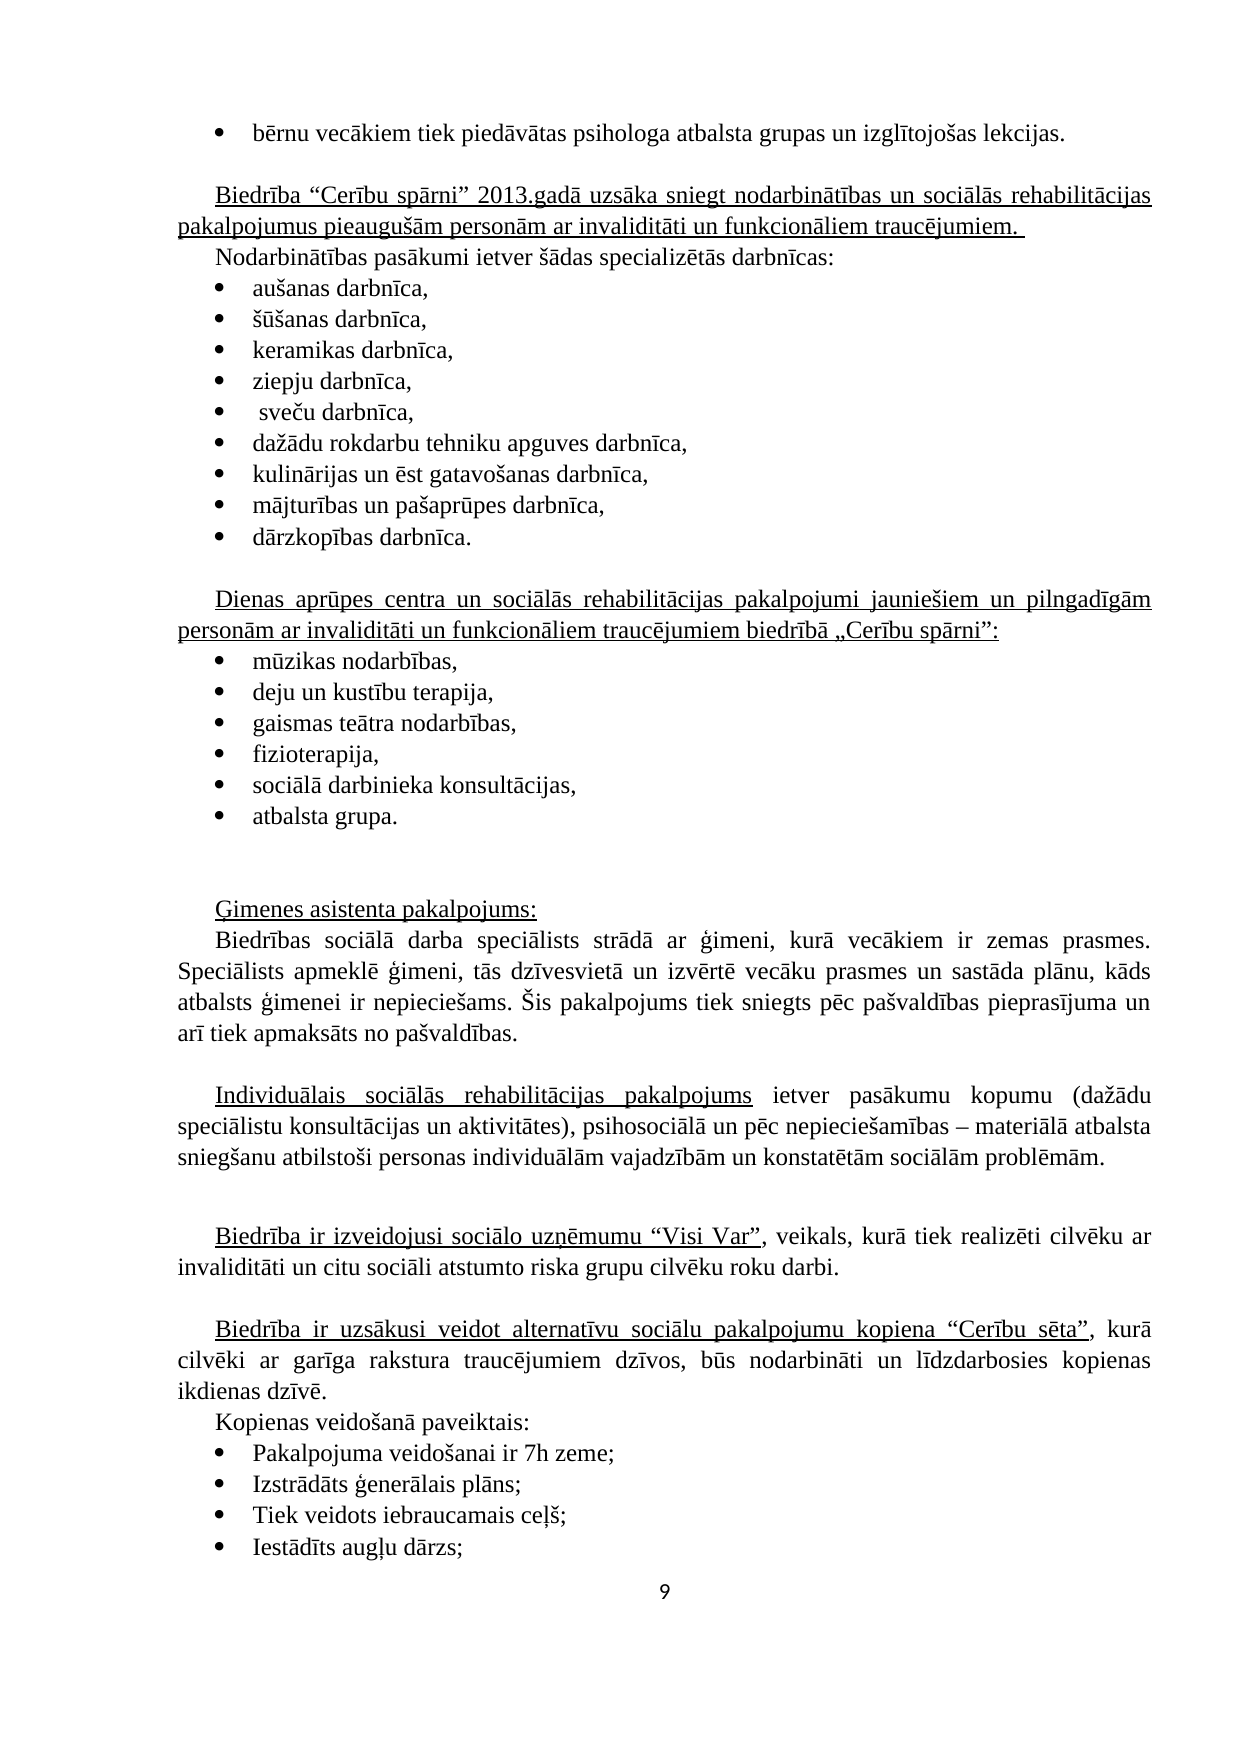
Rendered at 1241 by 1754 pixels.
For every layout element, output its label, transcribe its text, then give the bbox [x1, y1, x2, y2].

list kulinārijas un ēst gatavošanas darbnīca, [215, 459, 1152, 488]
text Nodarbinātības pasākumi ietver šādas specializētās darbnīcas: [177, 242, 1152, 271]
list gaismas teātra nodarbības, [215, 708, 1152, 737]
list bērnu vecākiem tiek piedāvātas psihologa atbalsta grupas un izglītojošas lekcijas. [215, 118, 1152, 147]
list atbalsta grupa. [215, 801, 1152, 830]
list mājturības un pašaprūpes darbnīca, [215, 491, 1152, 519]
list Pakalpojuma veidošanai ir 7h zeme; [215, 1438, 1152, 1467]
list Iestādīts augļu dārzs; [215, 1532, 1152, 1560]
text Individuālais sociālās rehabilitācijas pakalpojums ietver pasākumu kopumu (dažādu speciālistu konsultācijas un aktivitātes), psihosociālā un pēc nepieciešamības – materiālā atbalsta sniegšanu atbilstoši personas individuālām vajadzībām un konstatētām sociālām problēmām. [177, 1080, 1152, 1171]
list Tiek veidots iebraucamais ceļš; [215, 1501, 1152, 1529]
list deju un kustību terapija, [215, 677, 1152, 706]
list sociālā darbinieka konsultācijas, [215, 770, 1152, 799]
text Biedrība “Cerību spārni” 2013.gadā uzsāka sniegt nodarbinātības un sociālās rehabilitācijas pakalpojumus pieaugušām personām ar invaliditāti un funkcionāliem traucējumiem. [177, 180, 1152, 240]
text Ģimenes asistenta pakalpojums: [177, 894, 1152, 923]
list fizioterapija, [215, 739, 1152, 768]
text Dienas aprūpes centra un sociālās rehabilitācijas pakalpojumi jauniešiem un pilngadīgām personām ar invaliditāti un funkcionāliem traucējumiem biedrībā „Cerību spārni”: [177, 584, 1152, 643]
list aušanas darbnīca, [215, 273, 1152, 302]
list keramikas darbnīca, [215, 335, 1152, 364]
list mūzikas nodarbības, [215, 646, 1152, 674]
text Biedrība ir uzsākusi veidot alternatīvu sociālu pakalpojumu kopiena “Cerību sēta”, kurā cilvēki ar garīga rakstura traucējumiem dzīvos, būs nodarbināti un līdzdarbosies kopienas ikdienas dzīvē. [177, 1314, 1152, 1405]
list sveču darbnīca, [215, 397, 1152, 426]
list ziepju darbnīca, [215, 366, 1152, 395]
text Biedrība ir izveidojusi sociālo uzņēmumu “Visi Var”, veikals, kurā tiek realizēti cilvēku ar invaliditāti un citu sociāli atstumto riska grupu cilvēku roku darbi. [177, 1221, 1152, 1281]
text Biedrības sociālā darba speciālists strādā ar ģimeni, kurā vecākiem ir zemas prasmes. Speciālists apmeklē ģimeni, tās dzīvesvietā un izvērtē vecāku prasmes un sastāda plānu, kāds atbalsts ģimenei ir nepieciešams. Šis pakalpojums tiek sniegts pēc pašvaldības pieprasījuma un arī tiek apmaksāts no pašvaldības. [177, 925, 1152, 1047]
list dārzkopības darbnīca. [215, 522, 1152, 550]
list šūšanas darbnīca, [215, 304, 1152, 333]
list dažādu rokdarbu tehniku apguves darbnīca, [215, 428, 1152, 457]
list Izstrādāts ģenerālais plāns; [215, 1469, 1152, 1498]
text Kopienas veidošanā paveiktais: [177, 1407, 1152, 1436]
